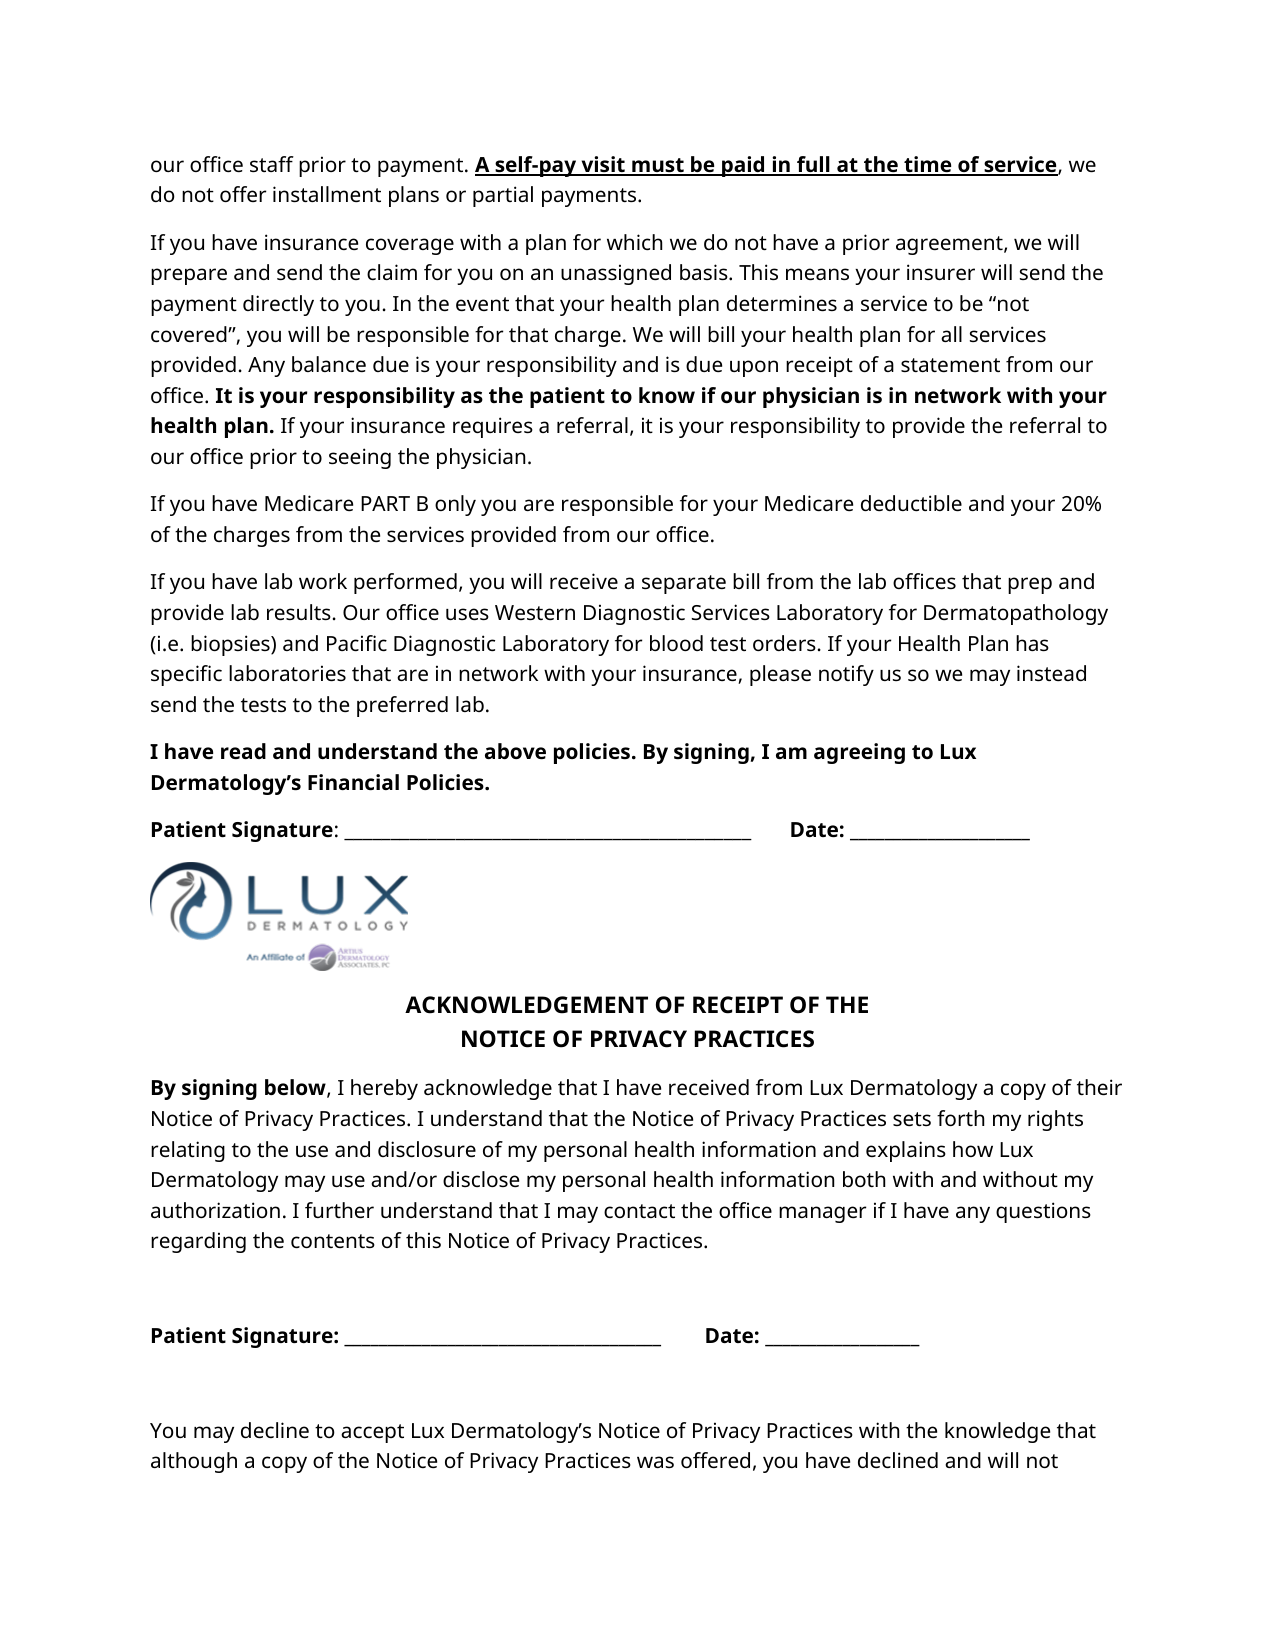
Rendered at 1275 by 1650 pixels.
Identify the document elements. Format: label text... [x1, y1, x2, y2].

text If you have lab work performed, you will receive a separate bill from the lab offices that prep and provide lab results. Our office uses Western Diagnostic Services Laboratory for Dermatopathology (i.e. biopsies) and Pacific Diagnostic Laboratory for blood test orders. If your Health Plan has specific laboratories that are in network with your insurance, please notify us so we may instead send the tests to the preferred lab. [150, 567, 1125, 718]
text I have read and understand the above policies. By signing, I am agreeing to Lux Dermatology’s Financial Policies. [150, 737, 1125, 796]
text NOTICE OF PRIVACY PRACTICES [150, 1023, 1125, 1054]
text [150, 1416, 1125, 1475]
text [150, 150, 1125, 209]
text Patient Signature: ____________________________________________ Date: _____________________ [150, 815, 1125, 844]
picture [150, 862, 408, 971]
text If you have insurance coverage with a plan for which we do not have a prior agreement, we will prepare and send the claim for you on an unassigned basis. This means your insurer will send the payment directly to you. In the event that your health plan determines a service to be “not covered”, you will be responsible for that charge. We will bill your health plan for all services provided. Any balance due is your responsibility and is due upon receipt of a statement from our office. It is your responsibility as the patient to know if our physician is in network with your health plan. If your insurance requires a referral, it is your responsibility to provide the referral to our office prior to seeing the physician. [150, 228, 1125, 471]
text ACKNOWLEDGEMENT OF RECEIPT OF THE [150, 989, 1125, 1021]
text If you have Medicare PART B only you are responsible for your Medicare deductible and your 20% of the charges from the services provided from our office. [150, 489, 1125, 549]
text Patient Signature: _____________________________________ Date: __________________ [150, 1321, 1125, 1350]
text By signing below, I hereby acknowledge that I have received from Lux Dermatology a copy of their Notice of Privacy Practices. I understand that the Notice of Privacy Practices sets forth my rights relating to the use and disclosure of my personal health information and explains how Lux Dermatology may use and/or disclose my personal health information both with and without my authorization. I further understand that I may contact the office manager if I have any questions regarding the contents of this Notice of Privacy Practices. [150, 1073, 1125, 1255]
